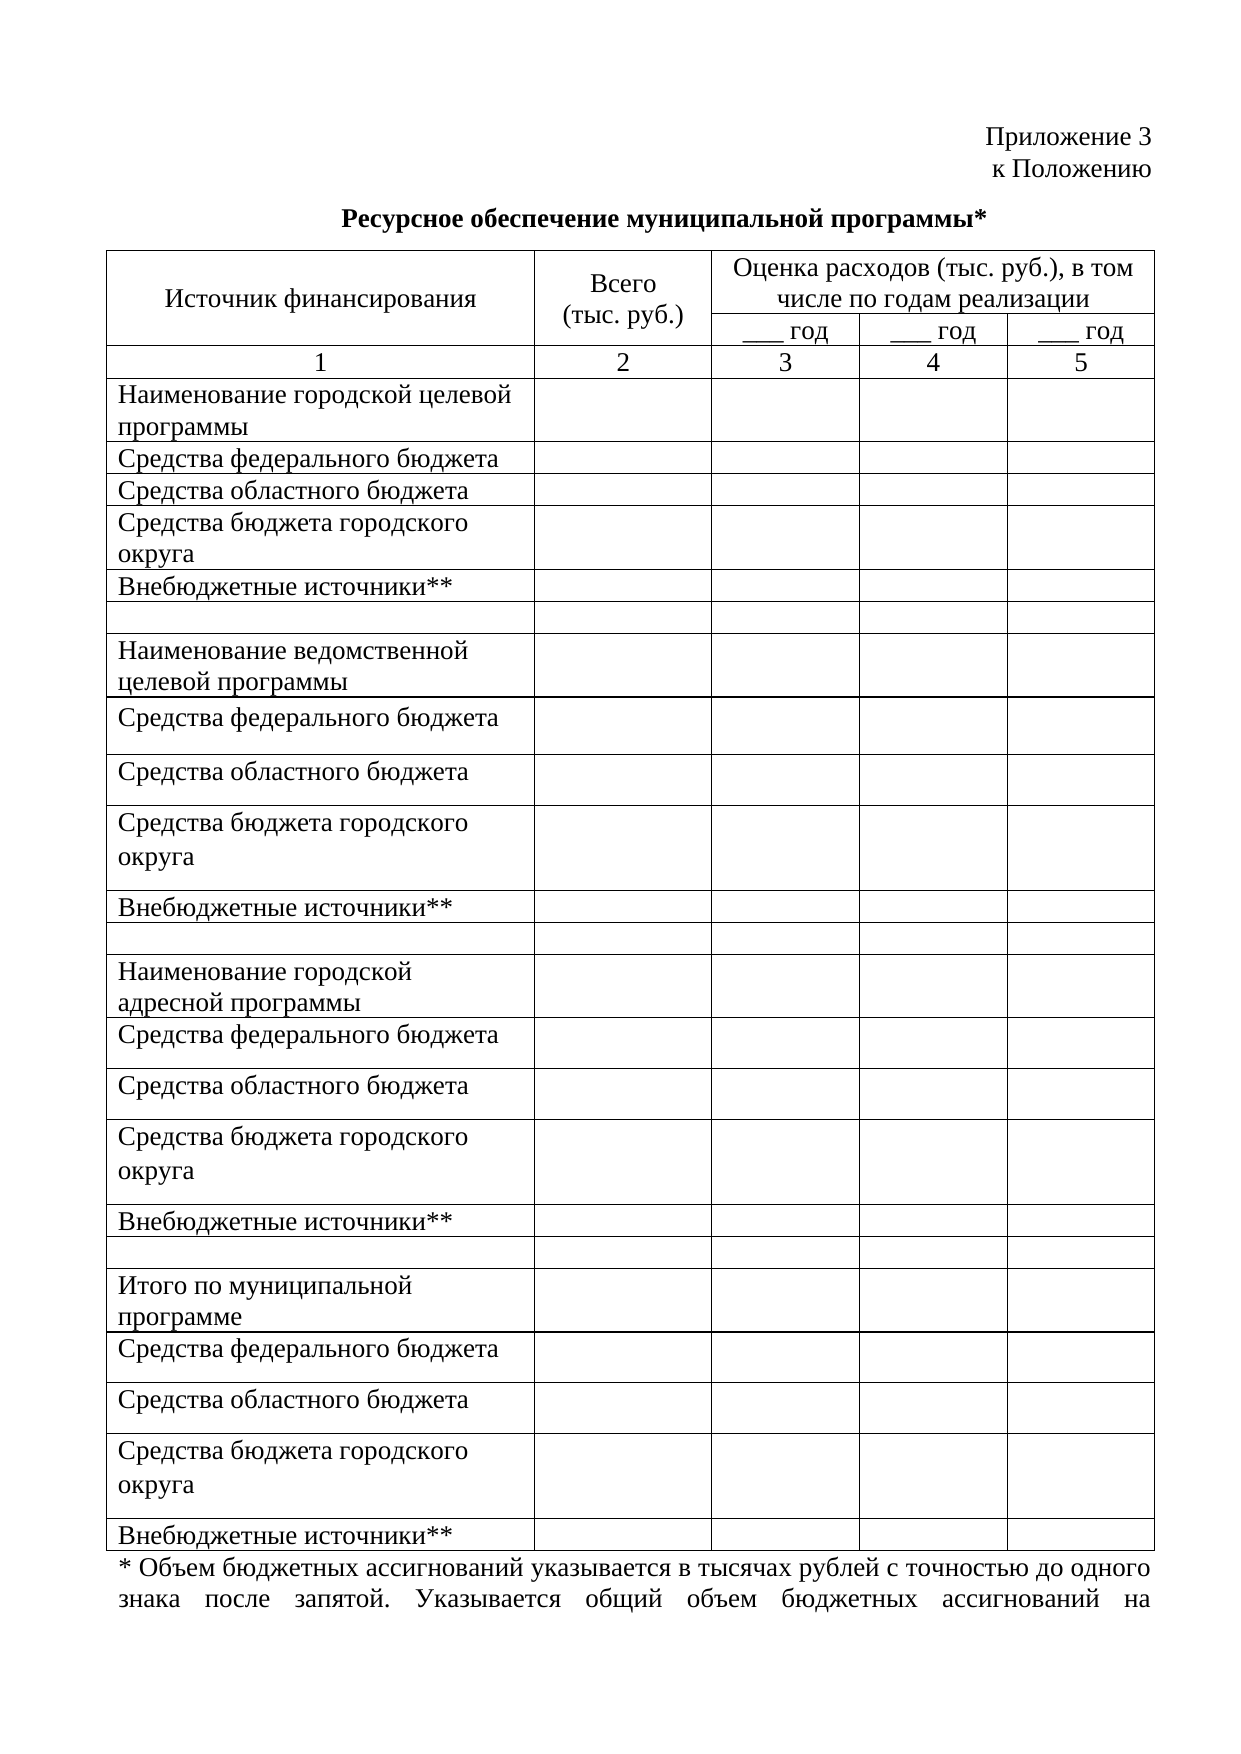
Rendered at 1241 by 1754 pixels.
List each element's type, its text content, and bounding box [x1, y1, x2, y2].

table_cell Внебюджетные источники** [107, 1519, 534, 1550]
table_cell [860, 1205, 1007, 1236]
table_cell [1008, 1269, 1154, 1331]
table_cell Средства федерального бюджета [107, 1018, 534, 1068]
table_cell [712, 602, 859, 633]
table_cell [1008, 755, 1154, 805]
table_cell [712, 570, 859, 601]
table_cell [712, 1383, 859, 1433]
table_cell [535, 1269, 711, 1331]
table_cell [860, 379, 1007, 441]
table_cell [535, 755, 711, 805]
table_cell [860, 474, 1007, 505]
table_cell Средства бюджета городского округа [107, 806, 534, 889]
table_cell [860, 1383, 1007, 1433]
table_cell [712, 698, 859, 754]
table_cell [712, 755, 859, 805]
table_cell [712, 955, 859, 1017]
table_cell [107, 602, 534, 633]
table_cell [712, 474, 859, 505]
table_cell [1008, 1519, 1154, 1550]
table_cell [535, 923, 711, 954]
table_cell Средства областного бюджета [107, 474, 534, 505]
table_cell [1008, 698, 1154, 754]
table_cell [860, 1519, 1007, 1550]
table_cell [712, 891, 859, 922]
table_cell [535, 1069, 711, 1119]
table_cell [712, 1237, 859, 1268]
table_cell [535, 698, 711, 754]
table_cell [1008, 1434, 1154, 1518]
table_cell [860, 806, 1007, 889]
table_cell [1008, 955, 1154, 1017]
table_cell Средства областного бюджета [107, 1069, 534, 1119]
table_cell [535, 1333, 711, 1382]
table_cell [712, 923, 859, 954]
table_cell [860, 570, 1007, 601]
table_cell 4 [860, 346, 1007, 378]
table_cell [1008, 1205, 1154, 1236]
table_cell [1008, 1018, 1154, 1068]
table_cell [1008, 634, 1154, 696]
table_cell [1008, 379, 1154, 441]
table_cell [107, 923, 534, 954]
table_cell [860, 1120, 1007, 1204]
table_cell [712, 1018, 859, 1068]
table_cell 2 [535, 346, 711, 378]
table_cell [1008, 1383, 1154, 1433]
table_header Оценка расходов (тыс. руб.), в том числе по годам реализации [712, 251, 1154, 313]
table_cell [712, 442, 859, 473]
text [118, 1551, 1152, 1613]
table_cell Наименование городской целевой программы [107, 379, 534, 441]
table_cell [535, 506, 711, 569]
table_cell [712, 379, 859, 441]
table_cell Внебюджетные источники** [107, 891, 534, 922]
table_cell Средства бюджета городского округа [107, 1120, 534, 1204]
table_cell [1008, 442, 1154, 473]
table_cell [535, 1434, 711, 1518]
table_cell Средства областного бюджета [107, 755, 534, 805]
table_cell [860, 755, 1007, 805]
table_cell [1008, 1333, 1154, 1382]
table_cell [1008, 602, 1154, 633]
table_cell [712, 1205, 859, 1236]
table_cell [860, 634, 1007, 696]
table_cell Внебюджетные источники** [107, 570, 534, 601]
table_cell [107, 1237, 534, 1268]
table_cell [1008, 1069, 1154, 1119]
table_cell Внебюджетные источники** [107, 1205, 534, 1236]
table_cell Итого по муниципальной программе [107, 1269, 534, 1331]
table_cell ___ год [712, 314, 859, 345]
table_cell Наименование городской адресной программы [107, 955, 534, 1017]
table_cell Средства федерального бюджета [107, 1333, 534, 1382]
table_cell [535, 442, 711, 473]
table_cell [535, 602, 711, 633]
table_cell [535, 1120, 711, 1204]
table_cell [1008, 891, 1154, 922]
table_cell [535, 806, 711, 889]
table_cell Средства бюджета городского округа [107, 506, 534, 569]
table_cell Средства федерального бюджета [107, 442, 534, 473]
table_cell [860, 1018, 1007, 1068]
table_cell 5 [1008, 346, 1154, 378]
table_cell [535, 474, 711, 505]
table_cell [535, 1018, 711, 1068]
table_cell Наименование ведомственной целевой программы [107, 634, 534, 696]
table_cell ___ год [860, 314, 1007, 345]
table_cell [1008, 1237, 1154, 1268]
table_cell [860, 923, 1007, 954]
table_cell Средства областного бюджета [107, 1383, 534, 1433]
table_cell [1008, 474, 1154, 505]
table_cell [860, 955, 1007, 1017]
table_cell [535, 570, 711, 601]
table_cell [712, 1120, 859, 1204]
table_cell [535, 379, 711, 441]
table_cell [1008, 506, 1154, 569]
table_cell [712, 1069, 859, 1119]
table_cell [1008, 570, 1154, 601]
table_cell [535, 1205, 711, 1236]
text Ресурсное обеспечение муниципальной программы* [177, 200, 1152, 233]
table_cell [535, 634, 711, 696]
table_cell [860, 442, 1007, 473]
table_cell [860, 698, 1007, 754]
table_cell [712, 506, 859, 569]
table_cell [860, 506, 1007, 569]
table_cell [712, 1434, 859, 1518]
table_header Источник финансирования [107, 251, 534, 345]
table_cell [712, 806, 859, 889]
table_cell [860, 891, 1007, 922]
table_cell [712, 1269, 859, 1331]
table_header Всего (тыс. руб.) [535, 251, 711, 345]
table_cell [535, 955, 711, 1017]
table_cell [535, 891, 711, 922]
table_cell Средства бюджета городского округа [107, 1434, 534, 1518]
table_cell [860, 602, 1007, 633]
table_cell [712, 1519, 859, 1550]
table_cell 3 [712, 346, 859, 378]
table_cell [860, 1069, 1007, 1119]
table_cell [1008, 923, 1154, 954]
table_cell ___ год [1008, 314, 1154, 345]
table_cell [712, 1333, 859, 1382]
table_cell 1 [107, 346, 534, 378]
table_cell [535, 1519, 711, 1550]
table_cell [712, 634, 859, 696]
table_cell [535, 1237, 711, 1268]
table_cell [860, 1333, 1007, 1382]
table_cell [1008, 1120, 1154, 1204]
table_cell [860, 1434, 1007, 1518]
table_cell [860, 1237, 1007, 1268]
table_cell [860, 1269, 1007, 1331]
table_cell [1008, 806, 1154, 889]
text Приложение 3 к Положению [177, 118, 1152, 184]
table_cell [535, 1383, 711, 1433]
table_cell Средства федерального бюджета [107, 698, 534, 754]
